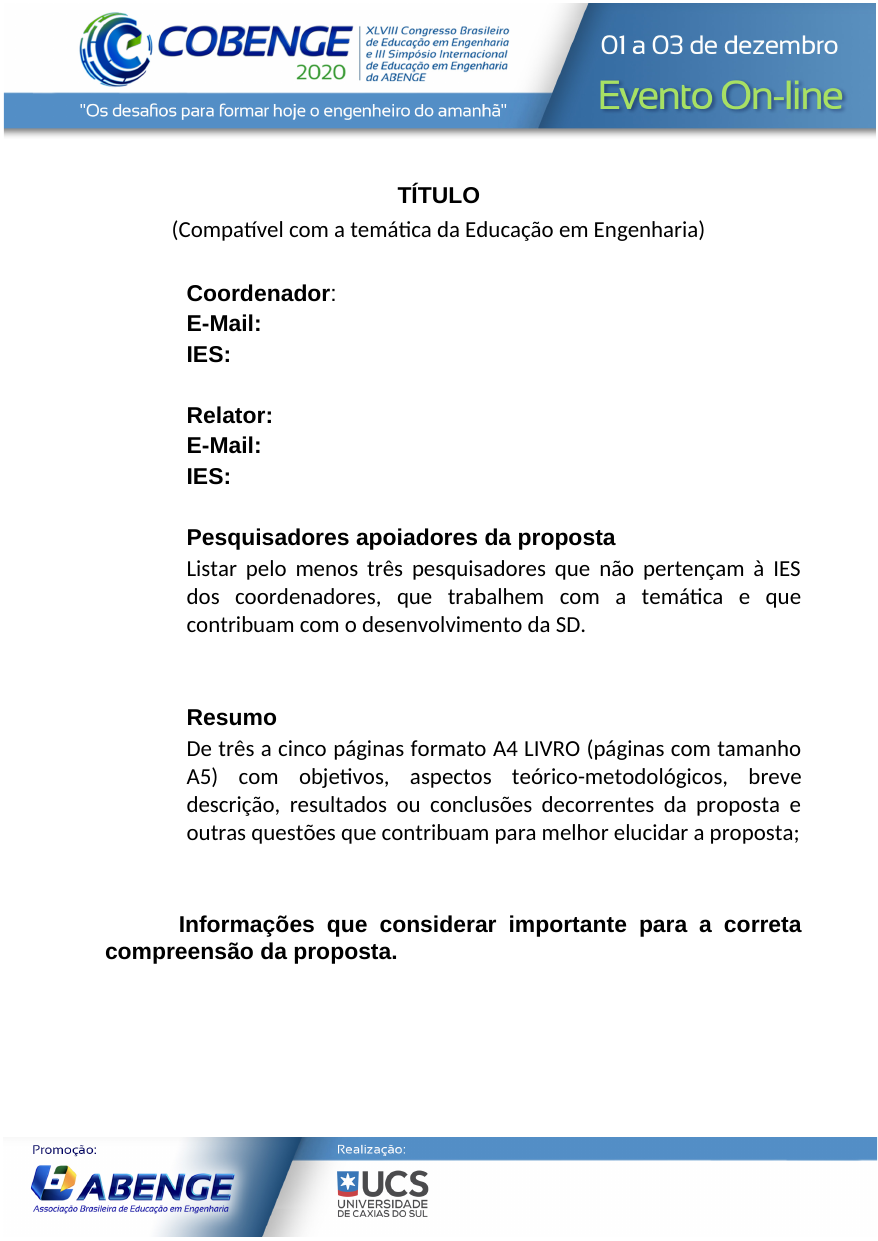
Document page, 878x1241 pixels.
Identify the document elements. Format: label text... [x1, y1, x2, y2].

picture [3, 1137, 878, 1237]
text E-Mail: [186, 432, 802, 459]
text Pesquisadores apoiadores da proposta [186, 524, 802, 550]
picture [3, 3, 876, 139]
text Resumo [186, 704, 802, 730]
text (Compatível com a temática da Educação em Engenharia) [75, 215, 802, 243]
text Informações que considerar importante para a correta compreensão da proposta. [105, 911, 802, 964]
text TÍTULO [75, 182, 802, 208]
text Relator: [186, 402, 802, 428]
text Coordenador: [186, 280, 802, 306]
text De três a cinco páginas formato A4 LIVRO (páginas com tamanho A5) com objetivos, aspectos teórico-metodológicos, breve descrição, resultados ou conclusões decorrentes da proposta e outras questões que contribuam para melhor elucidar a proposta; [186, 734, 802, 846]
text IES: [186, 463, 802, 489]
text Listar pelo menos três pesquisadores que não pertençam à IES dos coordenadores, que trabalhem com a temática e que contribuam com o desenvolvimento da SD. [186, 554, 802, 638]
text IES: [186, 341, 802, 367]
text E-Mail: [186, 310, 802, 337]
